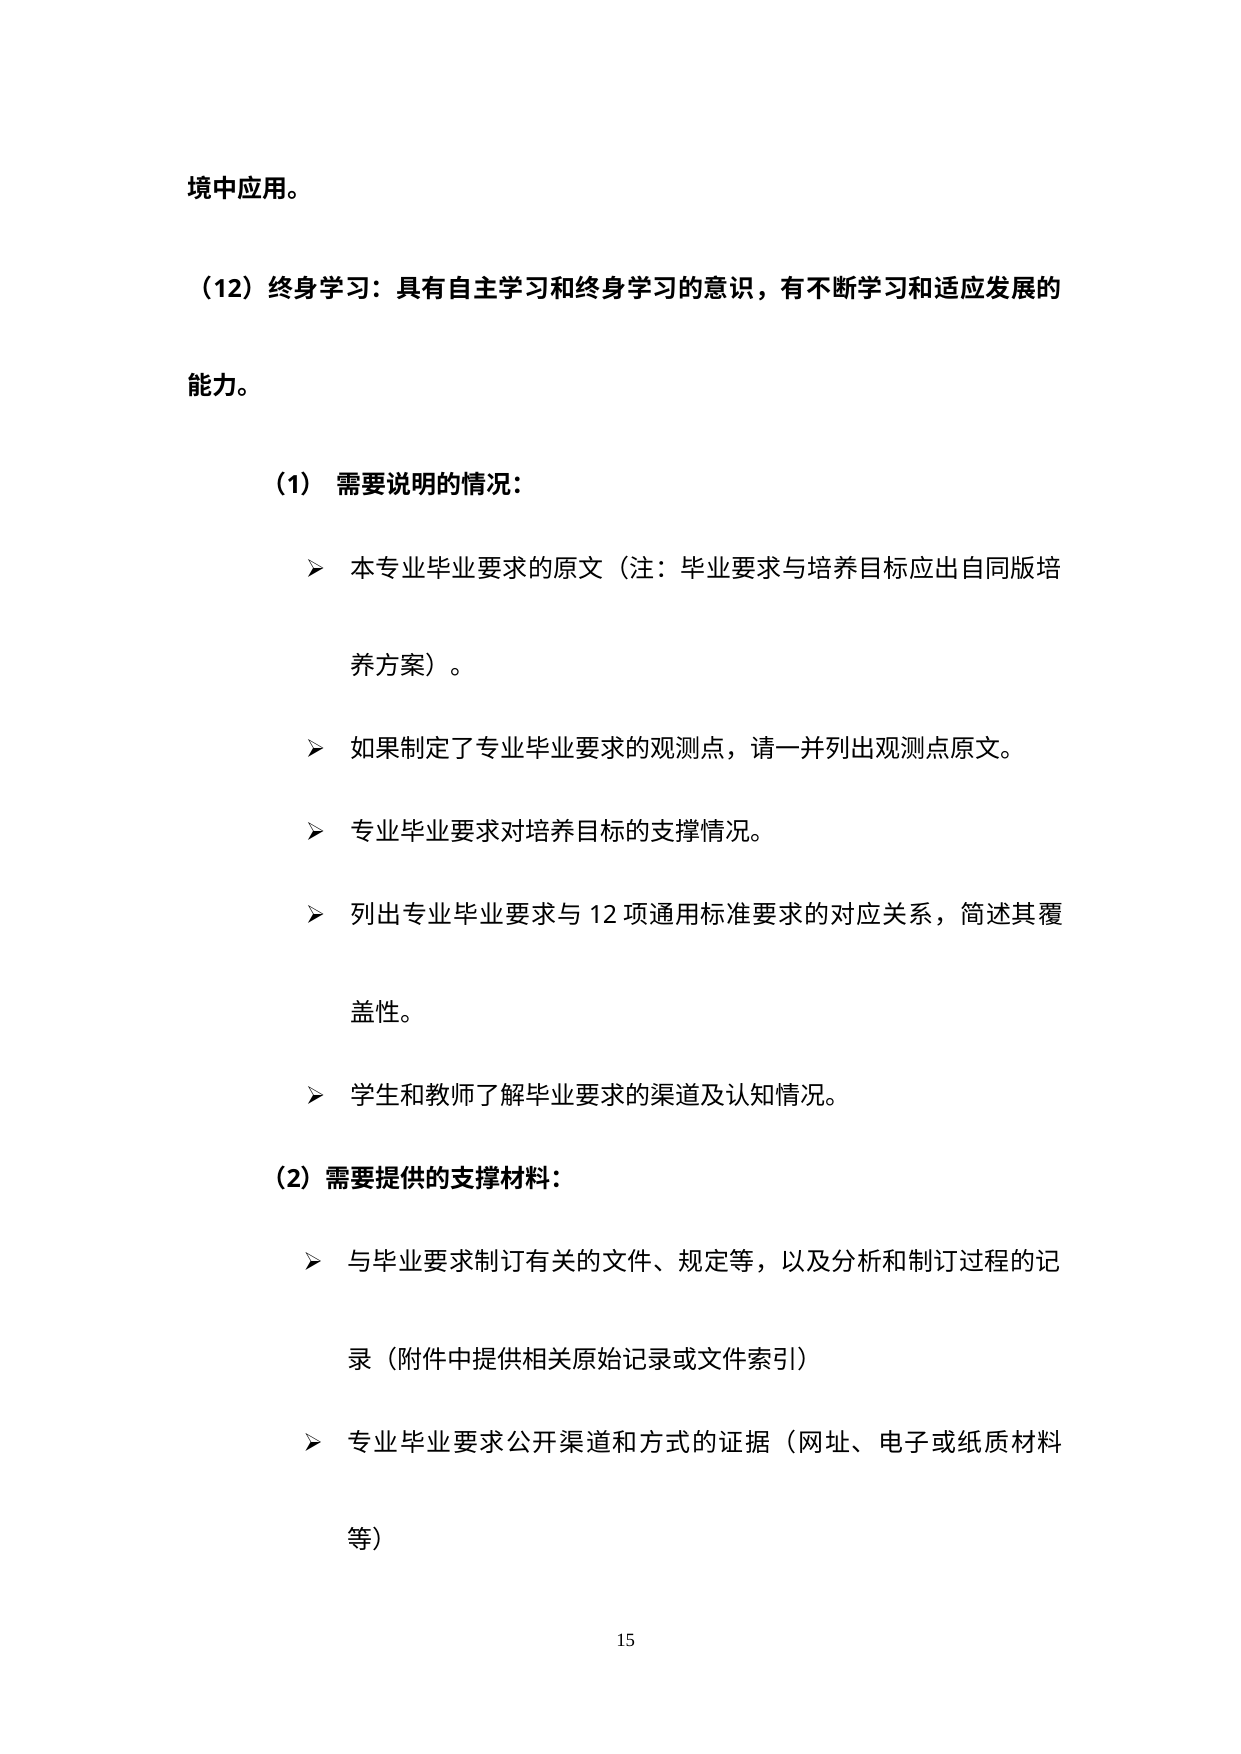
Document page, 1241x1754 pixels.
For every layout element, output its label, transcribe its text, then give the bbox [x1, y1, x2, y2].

list 与毕业要求制订有关的文件、规定等，以及分析和制订过程的记录（附件中提供相关原始记录或文件索引） [303, 1227, 1063, 1390]
list 列出专业毕业要求与12项通用标准要求的对应关系，简述其覆盖性。 [306, 881, 1063, 1043]
list 专业毕业要求公开渠道和方式的证据（网址、电子或纸质材料等） [303, 1408, 1063, 1571]
list （2）需要提供的支撑材料： [261, 1144, 1063, 1209]
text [187, 154, 1063, 219]
list 学生和教师了解毕业要求的渠道及认知情况。 [306, 1061, 1063, 1126]
list 本专业毕业要求的原文（注：毕业要求与培养目标应出自同版培养方案）。 [306, 534, 1063, 696]
text （12）终身学习：具有自主学习和终身学习的意识，有不断学习和适应发展的能力。 [187, 254, 1063, 416]
list 专业毕业要求对培养目标的支撑情况。 [306, 797, 1063, 862]
list 需要说明的情况： [261, 451, 1063, 516]
list 如果制定了专业毕业要求的观测点，请一并列出观测点原文。 [306, 714, 1063, 779]
